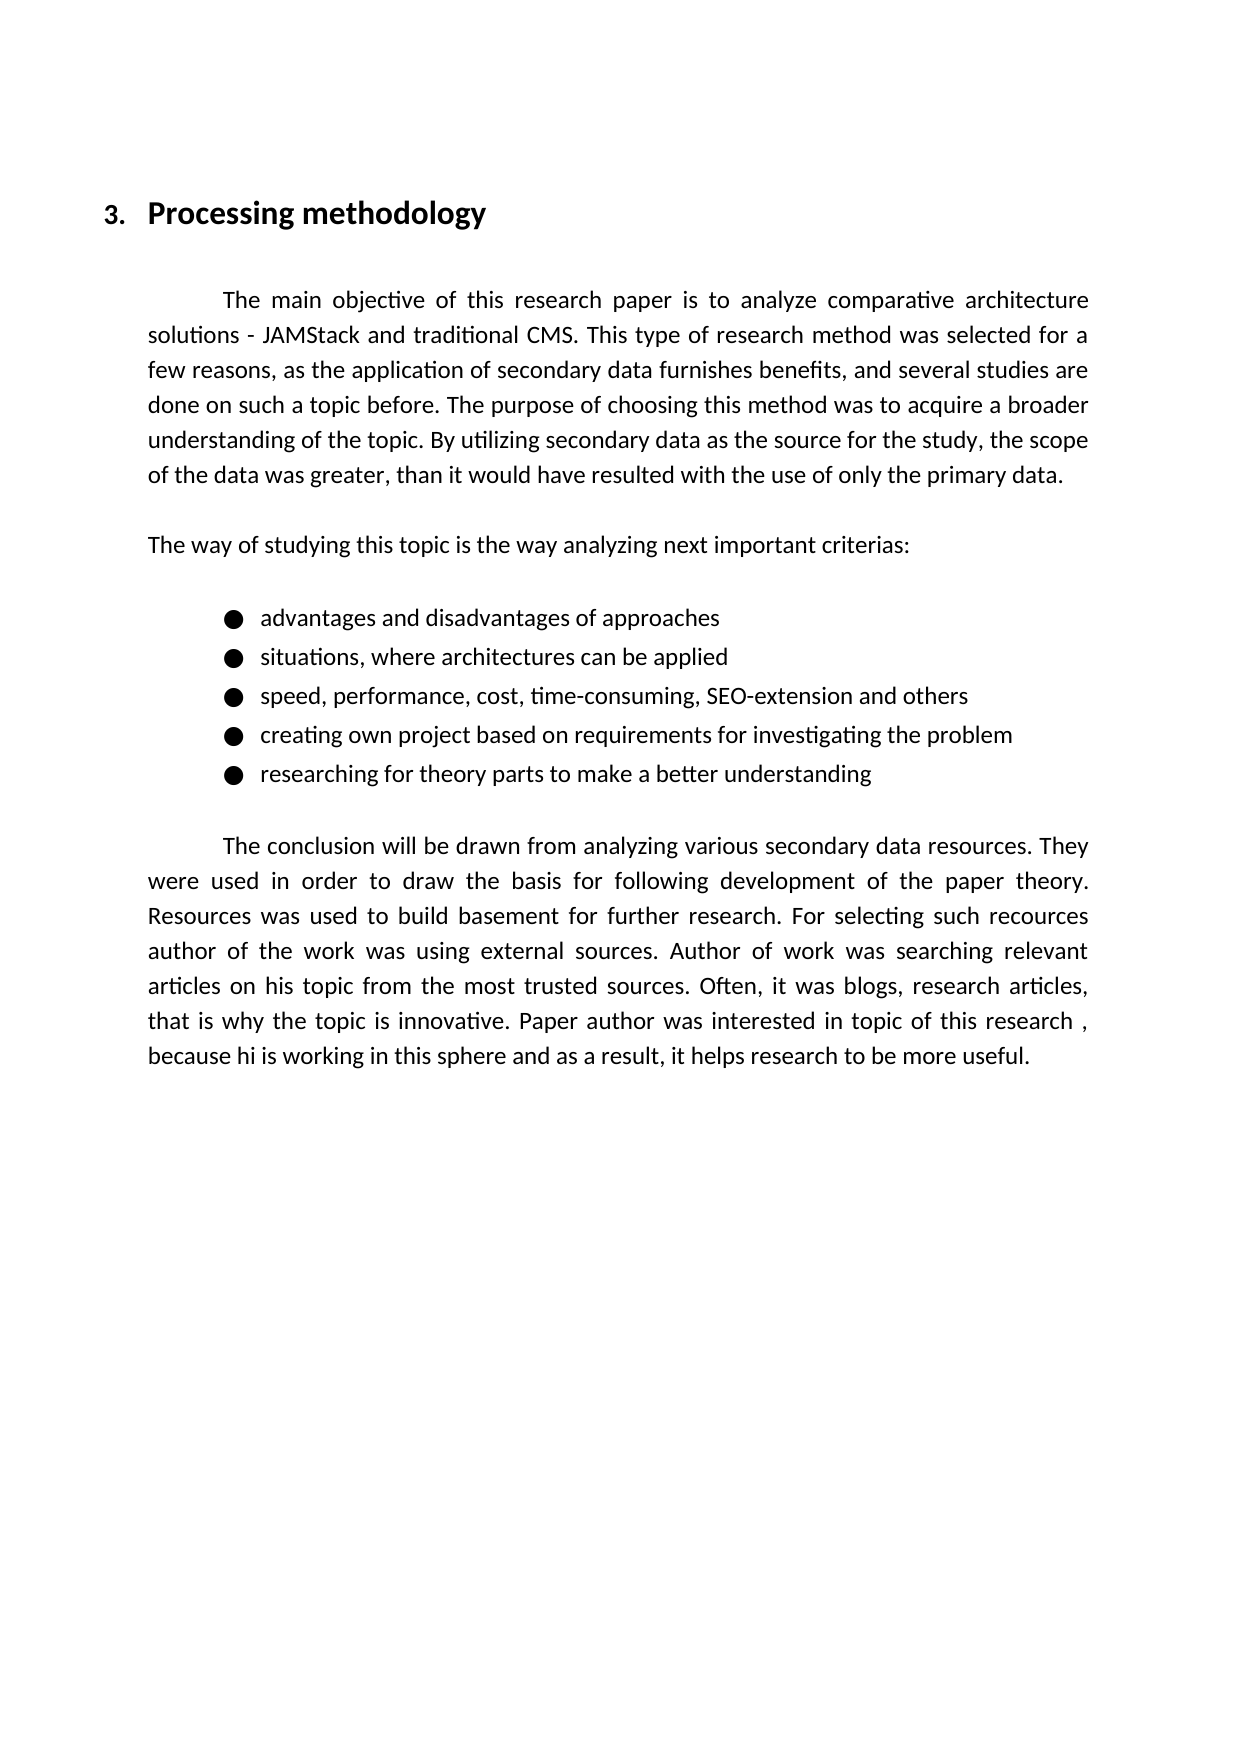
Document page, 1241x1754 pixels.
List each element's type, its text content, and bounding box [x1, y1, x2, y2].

list creating own project based on requirements for investigating the problem [223, 717, 1090, 751]
list speed, performance, cost, time-consuming, SEO-extension and others [223, 678, 1090, 712]
list advantages and disadvantages of approaches [223, 599, 1090, 633]
subtitle Processing methodology [103, 192, 1090, 232]
text The conclusion will be drawn from analyzing various secondary data resources. They were used in order to draw the basis for following development of the paper theory. Resources was used to build basement for further research. For selecting such recources author of the work was using external sources. Author of work was searching relevant articles on his topic from the most trusted sources. Often, it was blogs, research articles, that is why the topic is innovative. Paper author was interested in topic of this research , because hi is working in this sphere and as a result, it helps research to be more useful. [148, 830, 1090, 1071]
list researching for theory parts to make a better understanding [223, 756, 1090, 790]
text The main objective of this research paper is to analyze comparative architecture solutions - JAMStack and traditional CMS. This type of research method was selected for a few reasons, as the application of secondary data furnishes benefits, and several studies are done on such a topic before. The purpose of choosing this method was to acquire a broader understanding of the topic. By utilizing secondary data as the source for the study, the scope of the data was greater, than it would have resulted with the use of only the primary data. [148, 284, 1090, 490]
list situations, where architectures can be applied [223, 639, 1090, 673]
text The way of studying this topic is the way analyzing next important criterias: [148, 529, 1090, 560]
